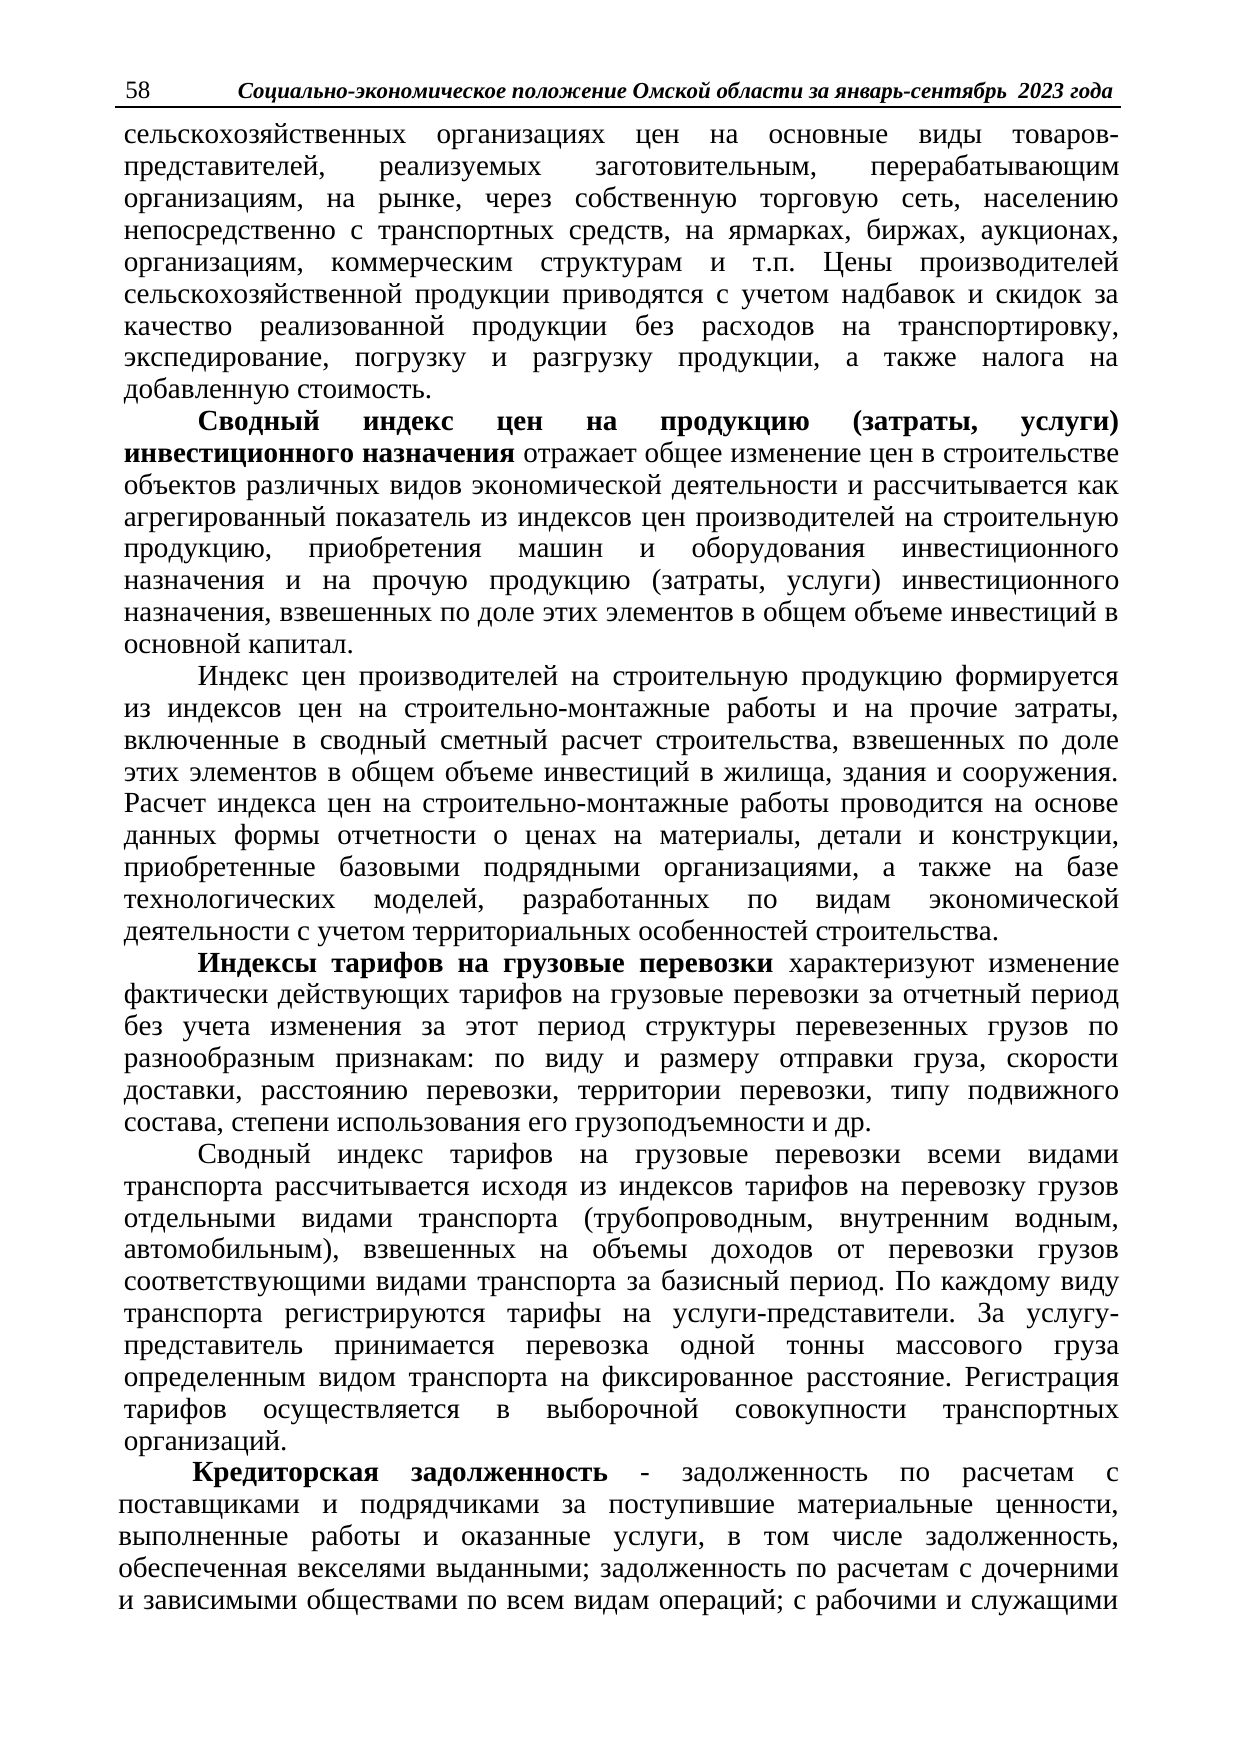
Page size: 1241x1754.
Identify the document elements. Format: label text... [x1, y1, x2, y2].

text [123, 118, 1120, 405]
text Сводный индекс тарифов на грузовые перевозки всеми видами транспорта рассчитывается исходя из индексов тарифов на перевозку грузов отдельными видами транспорта (трубопроводным, внутренним водным, автомобильным), взвешенных на объемы доходов от перевозки грузов соответствующими видами транспорта за базисный период. По каждому виду транспорта регистрируются тарифы на услуги-представители. За услугу-представитель принимается перевозка одной тонны массового груза определенным видом транспорта на фиксированное расстояние. Регистрация тарифов осуществляется в выборочной совокупности транспортных организаций. [123, 1138, 1120, 1456]
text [118, 1456, 1120, 1616]
text Индексы тарифов на грузовые перевозки характеризуют изменение фактически действующих тарифов на грузовые перевозки за отчетный период без учета изменения за этот период структуры перевезенных грузов по разнообразным признакам: по виду и размеру отправки груза, скорости доставки, расстоянию перевозки, территории перевозки, типу подвижного состава, степени использования его грузоподъемности и др. [123, 947, 1120, 1138]
text Индекс цен производителей на строительную продукцию формируется из индексов цен на строительно-монтажные работы и на прочие затраты, включенные в сводный сметный расчет строительства, взвешенных по доле этих элементов в общем объеме инвестиций в жилища, здания и сооружения. Расчет индекса цен на строительно-монтажные работы проводится на основе данных формы отчетности о ценах на материалы, детали и конструкции, приобретенные базовыми подрядными организациями, а также на базе технологических моделей, разработанных по видам экономической деятельности с учетом территориальных особенностей строительства. [123, 660, 1120, 947]
text Сводный индекс цен на продукцию (затраты, услуги) инвестиционного назначения отражает общее изменение цен в строительстве объектов различных видов экономической деятельности и рассчитывается как агрегированный показатель из индексов цен производителей на строительную продукцию, приобретения машин и оборудования инвестиционного назначения и на прочую продукцию (затраты, услуги) инвестиционного назначения, взвешенных по доле этих элементов в общем объеме инвестиций в основной капитал. [123, 405, 1120, 660]
